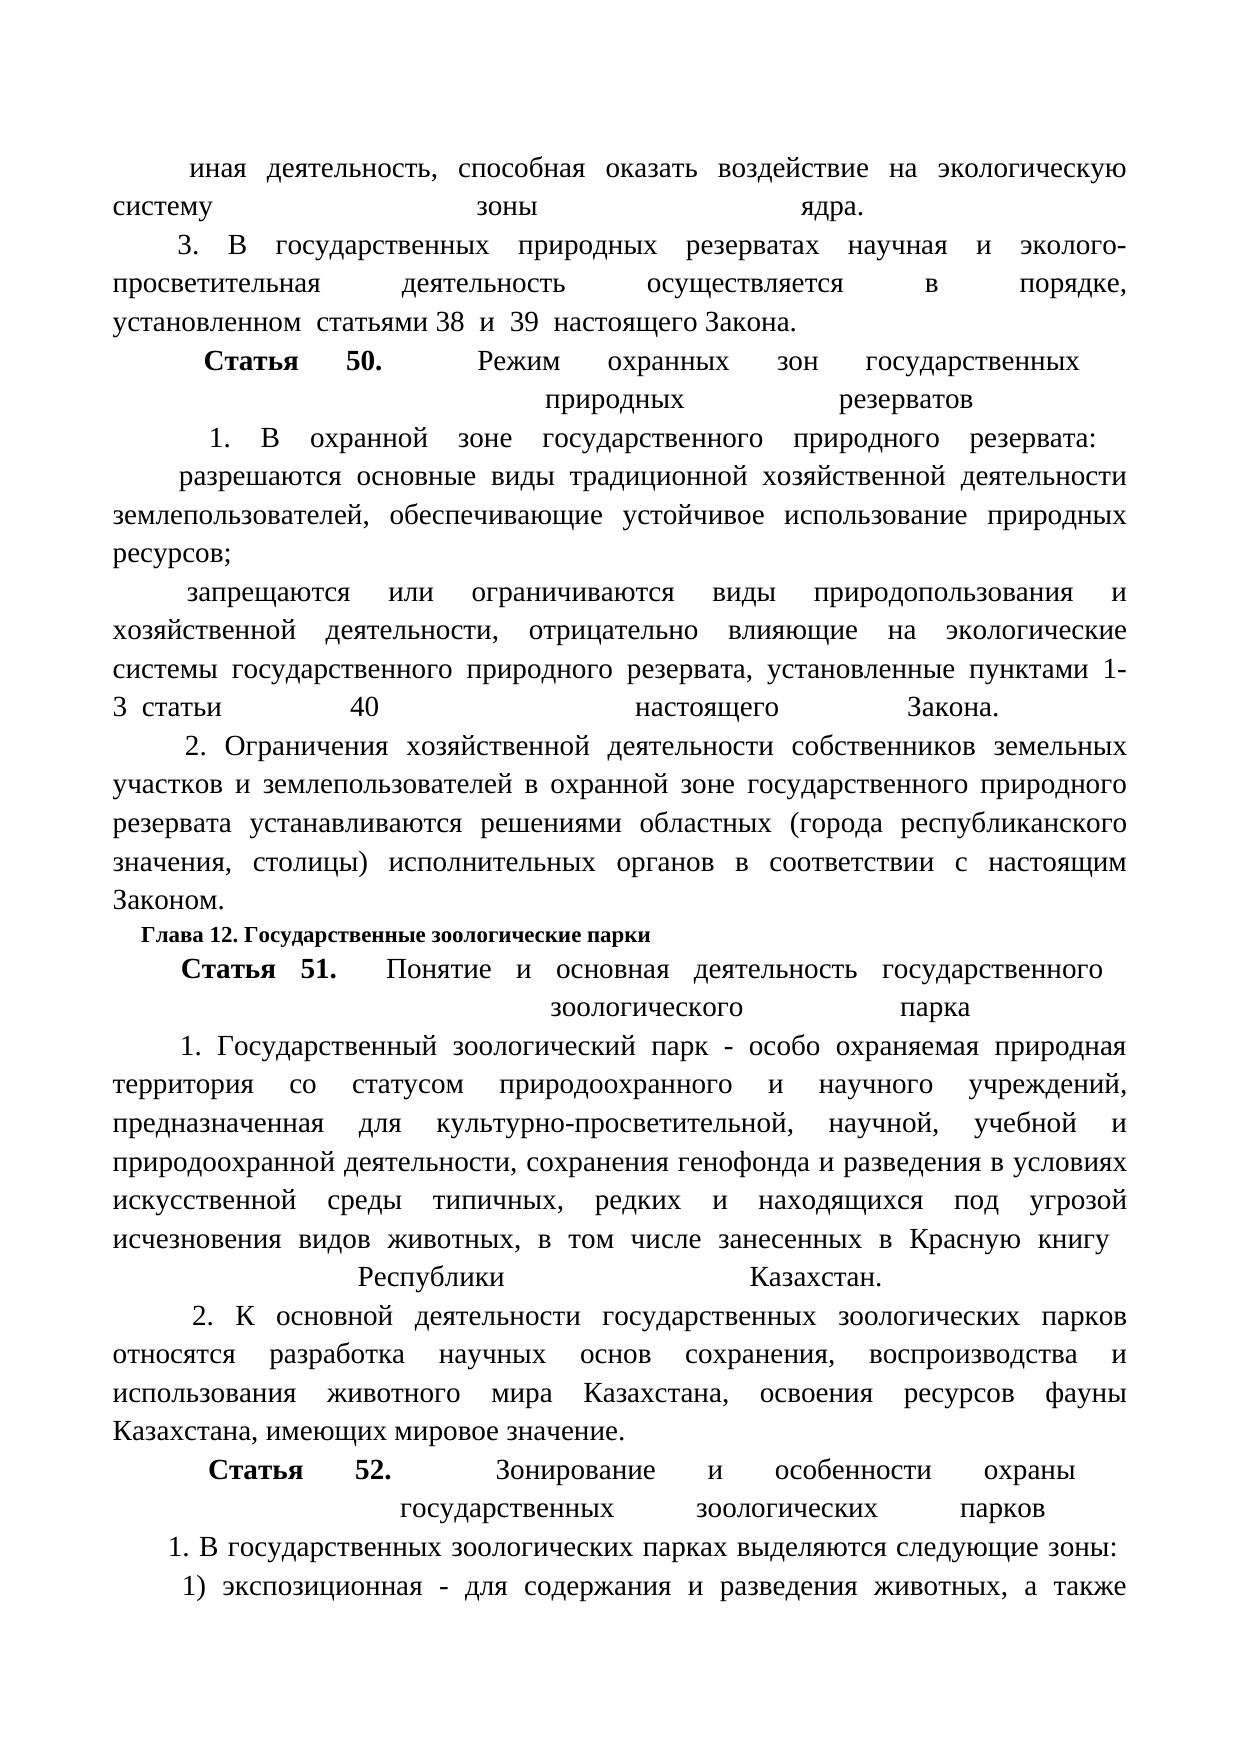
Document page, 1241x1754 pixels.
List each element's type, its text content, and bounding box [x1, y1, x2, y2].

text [112, 150, 1128, 338]
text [112, 1452, 1128, 1601]
text Статья 51. Понятие и основная деятельность государственного зоологического парка 1. Государственный зоологический парк - особо охраняемая природная территория со статусом природоохранного и научного учреждений, предназначенная для культурно-просветительной, научной, учебной и природоохранной деятельности, сохранения генофонда и разведения в условиях искусственной среды типичных, редких и находящихся под угрозой исчезновения видов животных, в том числе занесенных в Красную книгу Республики Казахстан. 2. К основной деятельности государственных зоологических парков относятся разработка научных основ сохранения, воспроизводства и использования животного мира Казахстана, освоения ресурсов фауны Казахстана, имеющих мировое значение. [112, 951, 1128, 1447]
text Статья 50. Режим охранных зон государственных природных резерватов 1. В охранной зоне государственного природного резервата: разрешаются основные виды традиционной хозяйственной деятельности землепользователей, обеспечивающие устойчивое использование природных ресурсов; запрещаются или ограничиваются виды природопользования и хозяйственной деятельности, отрицательно влияющие на экологические системы государственного природного резервата, установленные пунктами 1-3 статьи 40 настоящего Закона. 2. Ограничения хозяйственной деятельности собственников земельных участков и землепользователей в охранной зоне государственного природного резервата устанавливаются решениями областных (города республиканского значения, столицы) исполнительных органов в соответствии с настоящим Законом. [112, 343, 1128, 916]
text Глава 12. Государственные зоологические парки [112, 921, 1128, 947]
